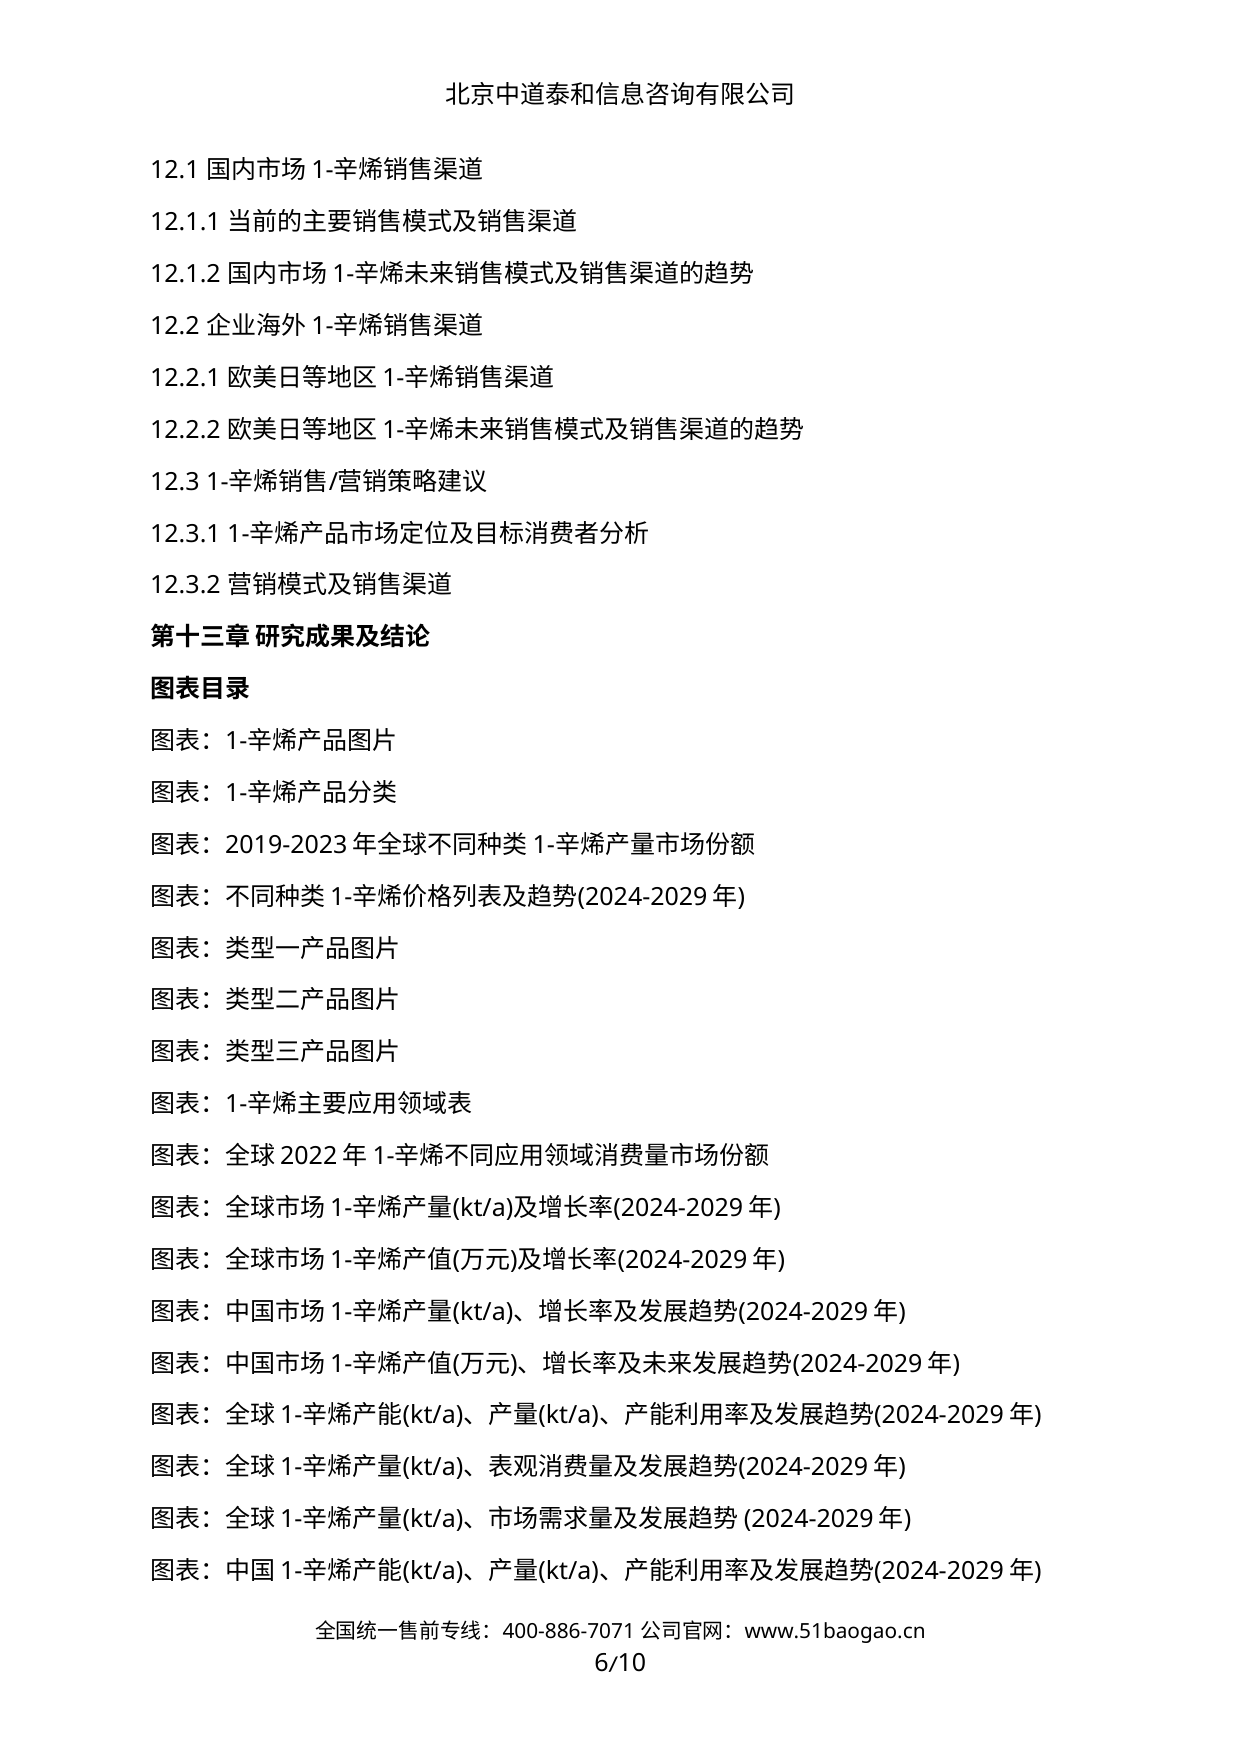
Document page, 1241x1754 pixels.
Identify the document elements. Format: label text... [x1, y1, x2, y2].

text 12.1.2 国内市场1-辛烯未来销售模式及销售渠道的趋势 [150, 254, 1090, 290]
text 12.1.1 当前的主要销售模式及销售渠道 [150, 202, 1090, 238]
text 12.3 1-辛烯销售/营销策略建议 [150, 461, 1090, 497]
text 图表：中国1-辛烯产能(kt/a)、产量(kt/a)、产能利用率及发展趋势(2024-2029年) [150, 1551, 1090, 1587]
text 图表：全球1-辛烯产量(kt/a)、市场需求量及发展趋势 (2024-2029年) [150, 1499, 1090, 1535]
text 图表：全球2022年1-辛烯不同应用领域消费量市场份额 [150, 1136, 1090, 1172]
text 图表：类型一产品图片 [150, 928, 1090, 964]
text 图表：类型二产品图片 [150, 980, 1090, 1016]
text 第十三章 研究成果及结论 [150, 617, 1090, 653]
text 图表目录 [150, 669, 1090, 705]
text 12.3.2 营销模式及销售渠道 [150, 565, 1090, 601]
text 12.1 国内市场1-辛烯销售渠道 [150, 150, 1090, 186]
text 图表：类型三产品图片 [150, 1032, 1090, 1068]
text 图表：全球1-辛烯产能(kt/a)、产量(kt/a)、产能利用率及发展趋势(2024-2029年) [150, 1395, 1090, 1431]
text 12.3.1 1-辛烯产品市场定位及目标消费者分析 [150, 513, 1090, 549]
text 图表：1-辛烯主要应用领域表 [150, 1084, 1090, 1120]
text 12.2 企业海外1-辛烯销售渠道 [150, 306, 1090, 342]
text 图表：全球市场1-辛烯产值(万元)及增长率(2024-2029年) [150, 1239, 1090, 1276]
text 图表：2019-2023年全球不同种类1-辛烯产量市场份额 [150, 824, 1090, 861]
text 图表：中国市场1-辛烯产量(kt/a)、增长率及发展趋势(2024-2029年) [150, 1291, 1090, 1327]
text 图表：全球市场1-辛烯产量(kt/a)及增长率(2024-2029年) [150, 1187, 1090, 1224]
text 12.2.1 欧美日等地区1-辛烯销售渠道 [150, 357, 1090, 394]
text 图表：1-辛烯产品分类 [150, 772, 1090, 809]
text 图表：1-辛烯产品图片 [150, 721, 1090, 757]
text 图表：中国市场1-辛烯产值(万元)、增长率及未来发展趋势(2024-2029年) [150, 1343, 1090, 1379]
text 12.2.2 欧美日等地区1-辛烯未来销售模式及销售渠道的趋势 [150, 409, 1090, 446]
text 图表：不同种类1-辛烯价格列表及趋势(2024-2029年) [150, 876, 1090, 912]
text 图表：全球1-辛烯产量(kt/a)、表观消费量及发展趋势(2024-2029年) [150, 1447, 1090, 1483]
